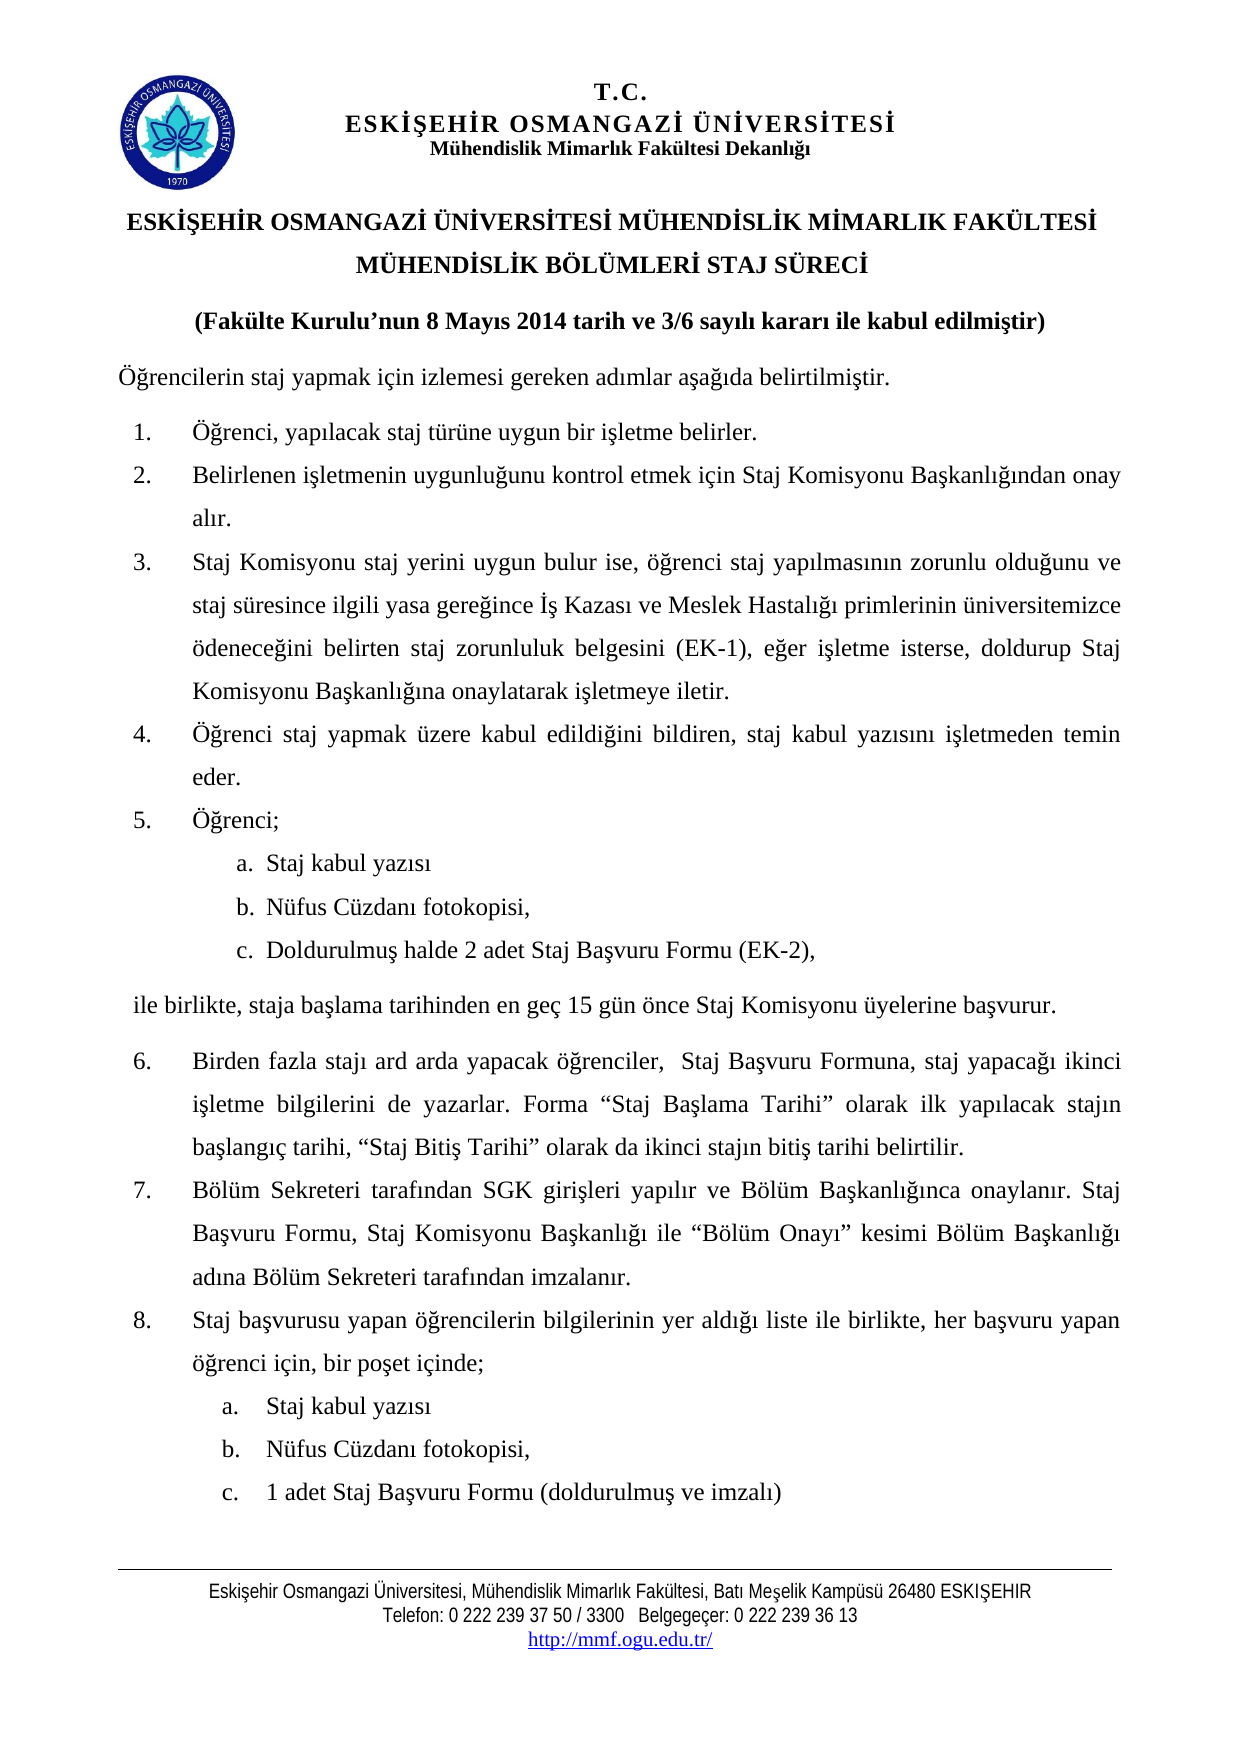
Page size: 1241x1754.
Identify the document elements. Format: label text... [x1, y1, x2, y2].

text ESKİŞEHİR OSMANGAZİ ÜNİVERSİTESİ MÜHENDİSLİK MİMARLIK FAKÜLTESİ [118, 207, 1106, 236]
list Bölüm Sekreteri tarafından SGK girişleri yapılır ve Bölüm Başkanlığınca onaylanır. Staj Başvuru Formu, Staj Komisyonu Başkanlığı ile “Bölüm Onayı” kesimi Bölüm Başkanlığı adına Bölüm Sekreteri tarafından imzalanır. [133, 1175, 1122, 1290]
list Staj kabul yazısı [222, 1391, 1122, 1420]
list Staj kabul yazısı [236, 848, 1122, 877]
list Öğrenci staj yapmak üzere kabul edildiğini bildiren, staj kabul yazısını işletmeden temin eder. [133, 719, 1122, 791]
list Birden fazla stajı ard arda yapacak öğrenciler, Staj Başvuru Formuna, staj yapacağı ikinci işletme bilgilerini de yazarlar. Forma “Staj Başlama Tarihi” olarak ilk yapılacak stajın başlangıç tarihi, “Staj Bitiş Tarihi” olarak da ikinci stajın bitiş tarihi belirtilir. [133, 1046, 1122, 1161]
list Doldurulmuş halde 2 adet Staj Başvuru Formu (EK-2), [236, 935, 1122, 963]
list Öğrenci, yapılacak staj türüne uygun bir işletme belirler. [133, 417, 1122, 446]
list Öğrenci; [133, 805, 1122, 834]
text Öğrencilerin staj yapmak için izlemesi gereken adımlar aşağıda belirtilmiştir. [118, 362, 1122, 390]
list Belirlenen işletmenin uygunluğunu kontrol etmek için Staj Komisyonu Başkanlığından onay alır. [133, 460, 1122, 532]
text ile birlikte, staja başlama tarihinden en geç 15 gün önce Staj Komisyonu üyelerine başvurur. [133, 990, 1122, 1019]
text (Fakülte Kurulu’nun 8 Mayıs 2014 tarih ve 3/6 sayılı kararı ile kabul edilmiştir) [118, 306, 1122, 335]
list Staj Komisyonu staj yerini uygun bulur ise, öğrenci staj yapılmasının zorunlu olduğunu ve staj süresince ilgili yasa gereğince İş Kazası ve Meslek Hastalığı primlerinin üniversitemizce ödeneceğini belirten staj zorunluluk belgesini (EK-1), eğer işletme isterse, doldurup Staj Komisyonu Başkanlığına onaylatarak işletmeye iletir. [133, 547, 1122, 705]
list Nüfus Cüzdanı fotokopisi, [222, 1434, 1122, 1463]
list Nüfus Cüzdanı fotokopisi, [236, 892, 1122, 920]
text MÜHENDİSLİK BÖLÜMLERİ STAJ SÜRECİ [118, 250, 1106, 279]
list Staj başvurusu yapan öğrencilerin bilgilerinin yer aldığı liste ile birlikte, her başvuru yapan öğrenci için, bir poşet içinde; [133, 1305, 1122, 1377]
list 1 adet Staj Başvuru Formu (doldurulmuş ve imzalı) [222, 1477, 1122, 1506]
picture [118, 73, 236, 191]
